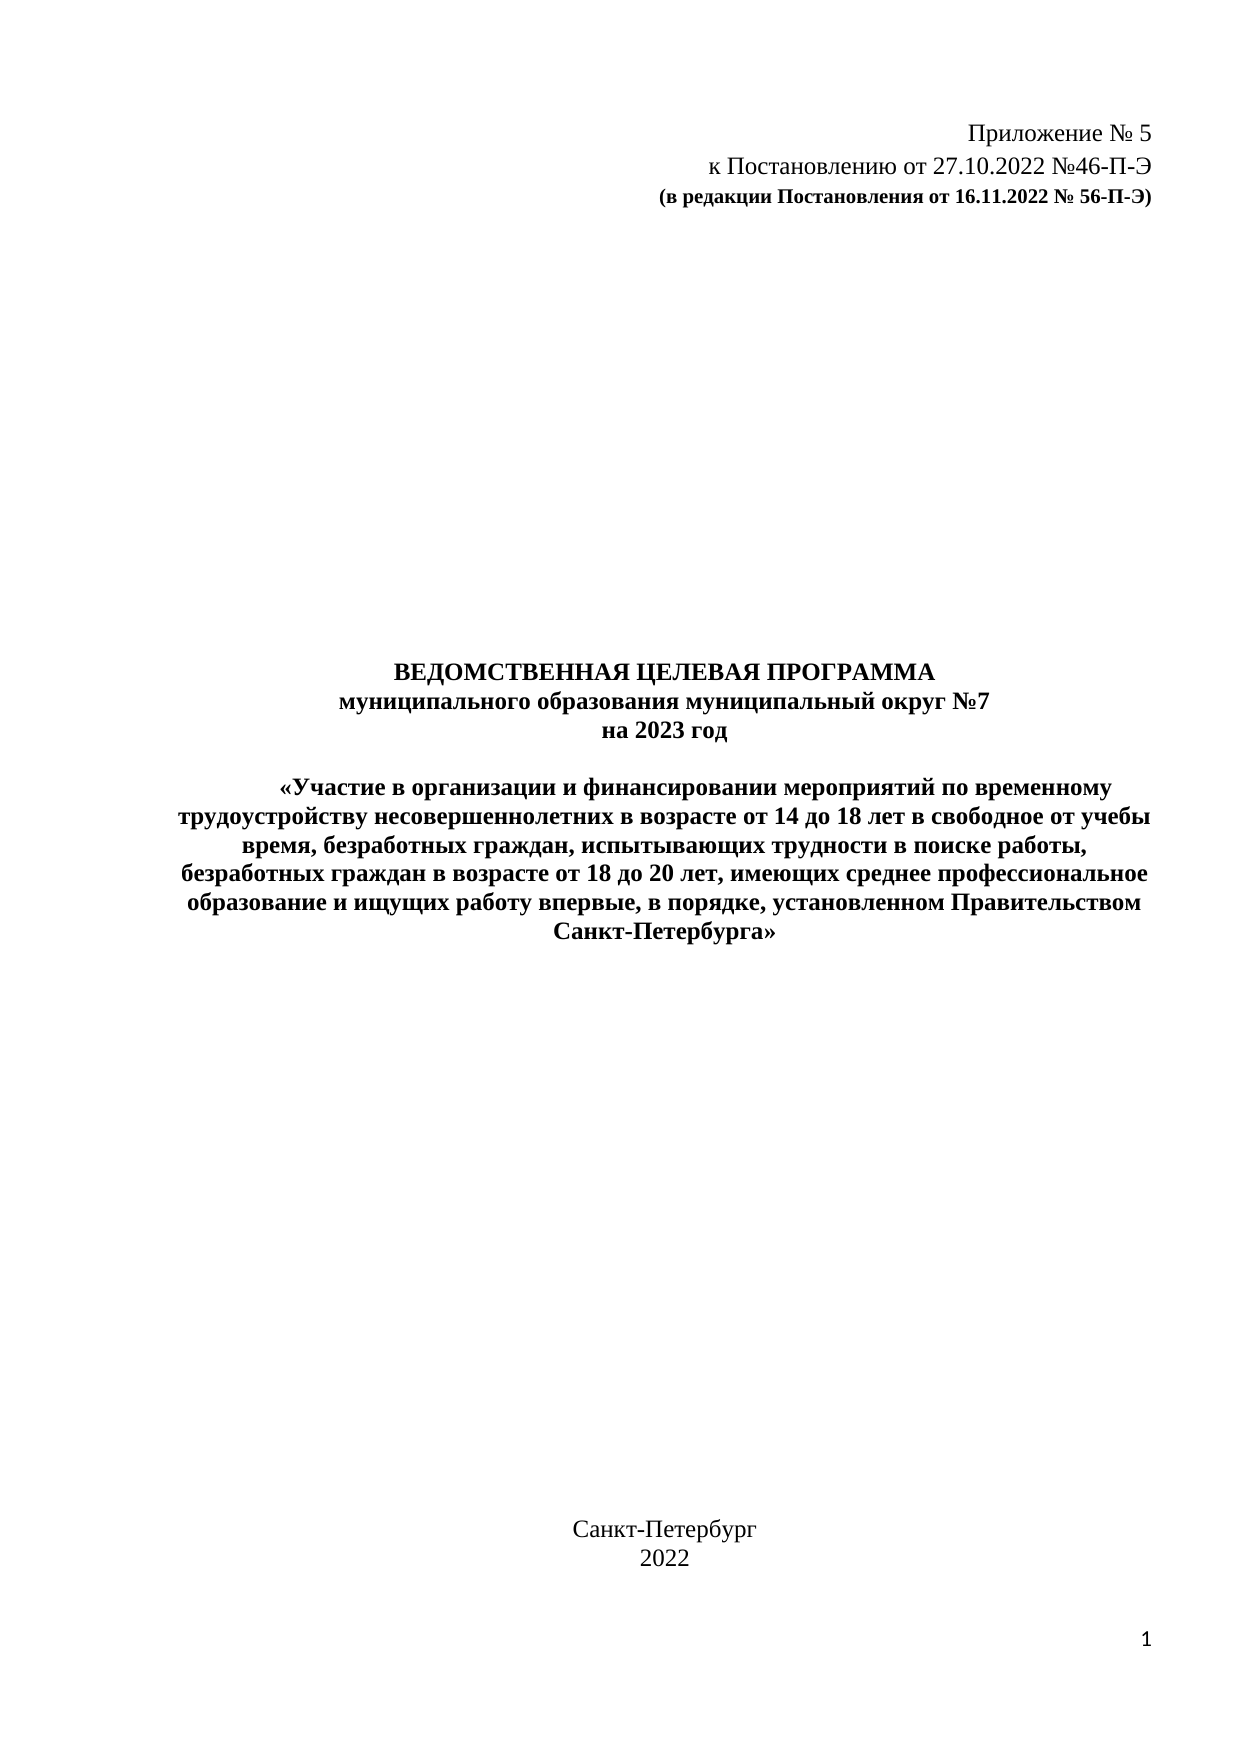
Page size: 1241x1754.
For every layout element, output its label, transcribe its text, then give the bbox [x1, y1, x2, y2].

text на 2023 год [177, 715, 1152, 743]
text 2022 [177, 1543, 1152, 1571]
text ВЕДОМСТВЕННАЯ ЦЕЛЕВАЯ ПРОГРАММА [177, 657, 1152, 686]
text «Участие в организации и финансировании мероприятий по временному трудоустройству несовершеннолетних в возрасте от 14 до 18 лет в свободное от учебы время, безработных граждан, испытывающих трудности в поиске работы, безработных граждан в возрасте от 18 до 20 лет, имеющих среднее профессиональное образование и ищущих работу впервые, в порядке, установленном Правительством Санкт-Петербурга» [177, 772, 1152, 945]
text Приложение № 5 [177, 118, 1152, 147]
text муниципального образования муниципальный округ №7 [177, 686, 1152, 715]
text (в редакции Постановления от 16.11.2022 № 56-П-Э) [177, 184, 1152, 208]
text Санкт-Петербург [177, 1514, 1152, 1543]
text к Постановлению от 27.10.2022 №46-П-Э [177, 151, 1152, 180]
